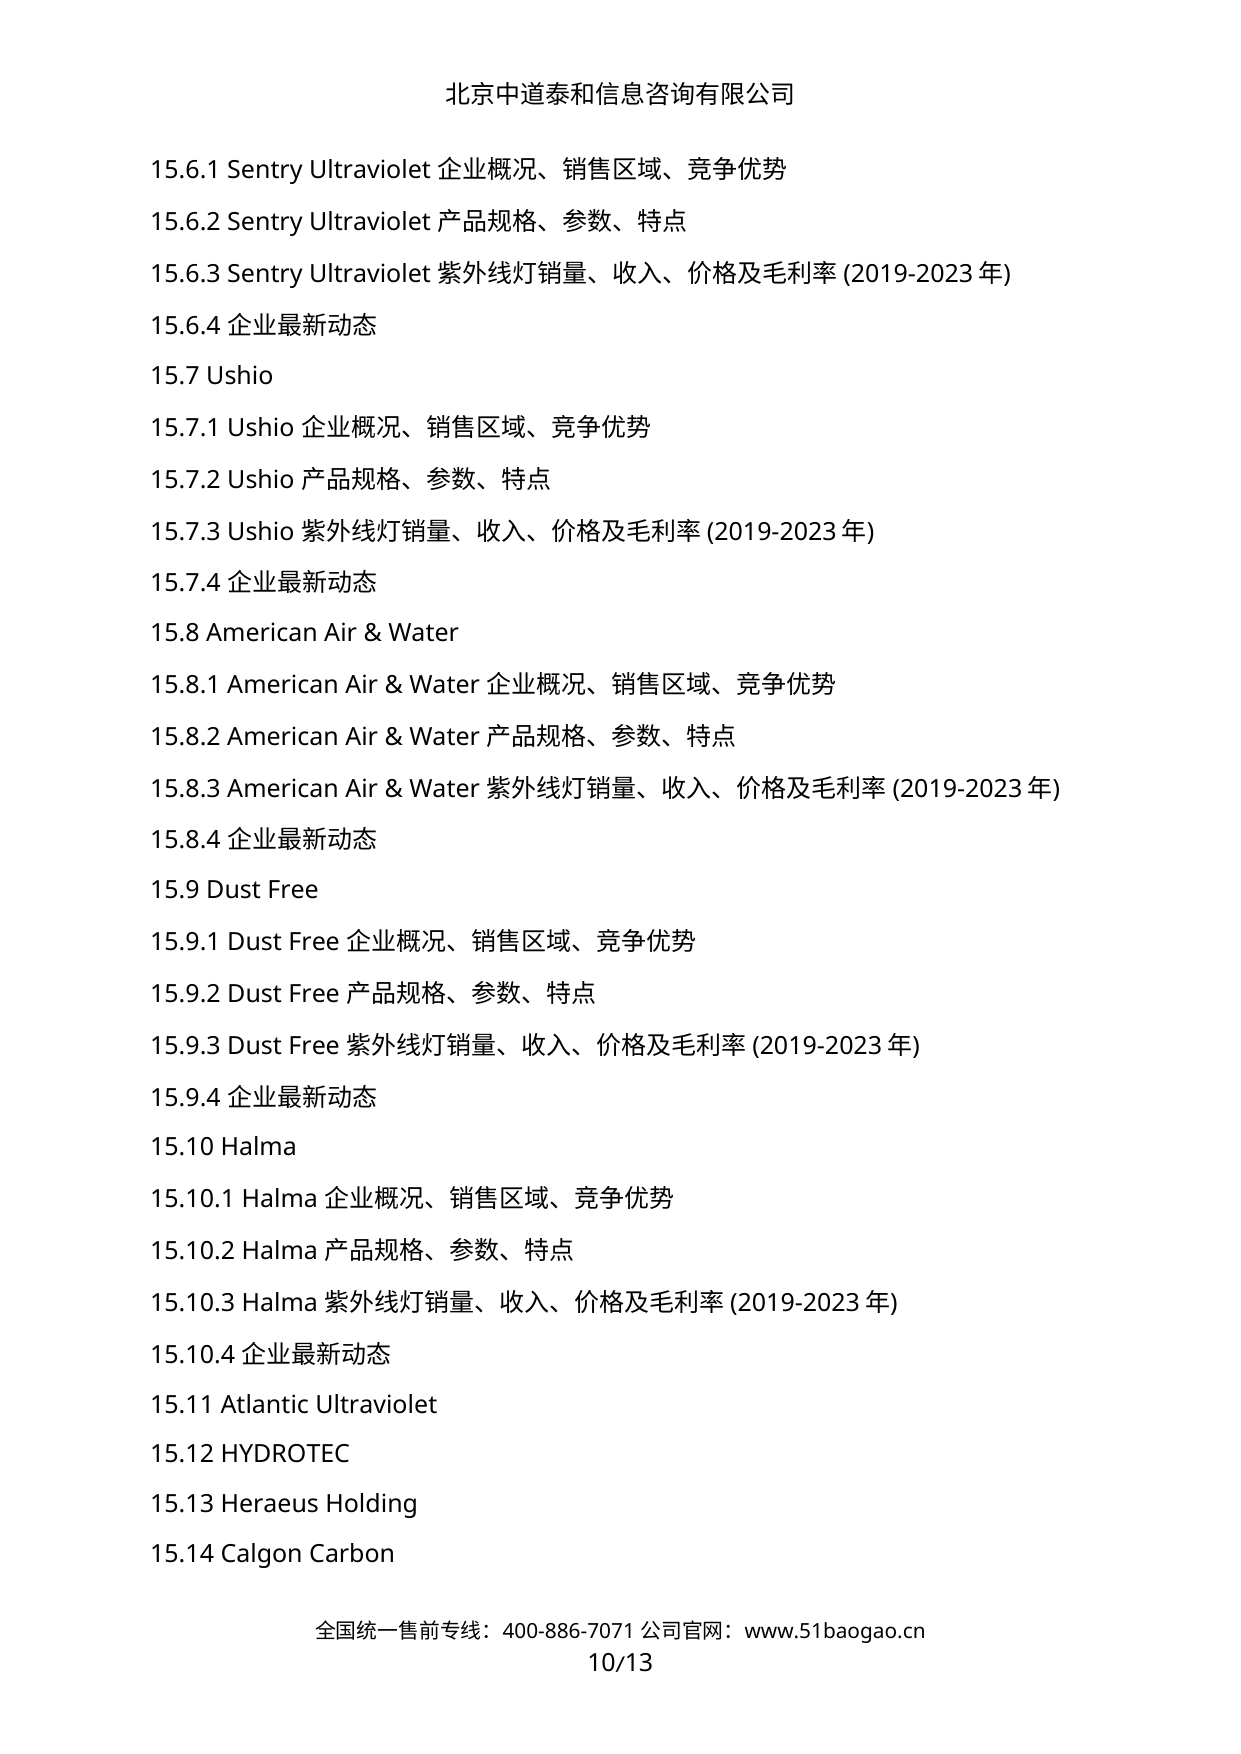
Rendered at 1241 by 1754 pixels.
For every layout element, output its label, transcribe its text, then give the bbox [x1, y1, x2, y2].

text 15.14 Calgon Carbon [150, 1535, 1090, 1569]
text 15.9.1 Dust Free 企业概况、销售区域、竞争优势 [150, 922, 1090, 958]
text 15.7.2 Ushio 产品规格、参数、特点 [150, 459, 1090, 495]
text 15.7.1 Ushio 企业概况、销售区域、竞争优势 [150, 407, 1090, 443]
text 15.9.2 Dust Free 产品规格、参数、特点 [150, 973, 1090, 1010]
text 15.9.3 Dust Free 紫外线灯销量、收入、价格及毛利率 (2019-2023年) [150, 1025, 1090, 1062]
text 15.10.4 企业最新动态 [150, 1334, 1090, 1371]
text 15.10.1 Halma 企业概况、销售区域、竞争优势 [150, 1179, 1090, 1215]
text 15.11 Atlantic Ultraviolet [150, 1386, 1090, 1420]
text 15.10.2 Halma 产品规格、参数、特点 [150, 1231, 1090, 1267]
text 15.7.4 企业最新动态 [150, 563, 1090, 599]
text 15.9.4 企业最新动态 [150, 1077, 1090, 1113]
text 15.13 Heraeus Holding [150, 1486, 1090, 1520]
text 15.8.2 American Air & Water 产品规格、参数、特点 [150, 716, 1090, 752]
text 15.8 American Air & Water [150, 615, 1090, 649]
text 15.7.3 Ushio 紫外线灯销量、收入、价格及毛利率 (2019-2023年) [150, 511, 1090, 547]
text 15.6.2 Sentry Ultraviolet 产品规格、参数、特点 [150, 202, 1090, 238]
text 15.6.4 企业最新动态 [150, 306, 1090, 342]
text 15.8.4 企业最新动态 [150, 820, 1090, 856]
text 15.6.1 Sentry Ultraviolet 企业概况、销售区域、竞争优势 [150, 150, 1090, 186]
text 15.9 Dust Free [150, 872, 1090, 906]
text 15.6.3 Sentry Ultraviolet 紫外线灯销量、收入、价格及毛利率 (2019-2023年) [150, 254, 1090, 290]
text 15.7 Ushio [150, 357, 1090, 392]
text 15.8.3 American Air & Water 紫外线灯销量、收入、价格及毛利率 (2019-2023年) [150, 768, 1090, 804]
text 15.12 HYDROTEC [150, 1436, 1090, 1470]
text 15.10 Halma [150, 1129, 1090, 1163]
text 15.10.3 Halma 紫外线灯销量、收入、价格及毛利率 (2019-2023年) [150, 1282, 1090, 1319]
text 15.8.1 American Air & Water 企业概况、销售区域、竞争优势 [150, 664, 1090, 701]
